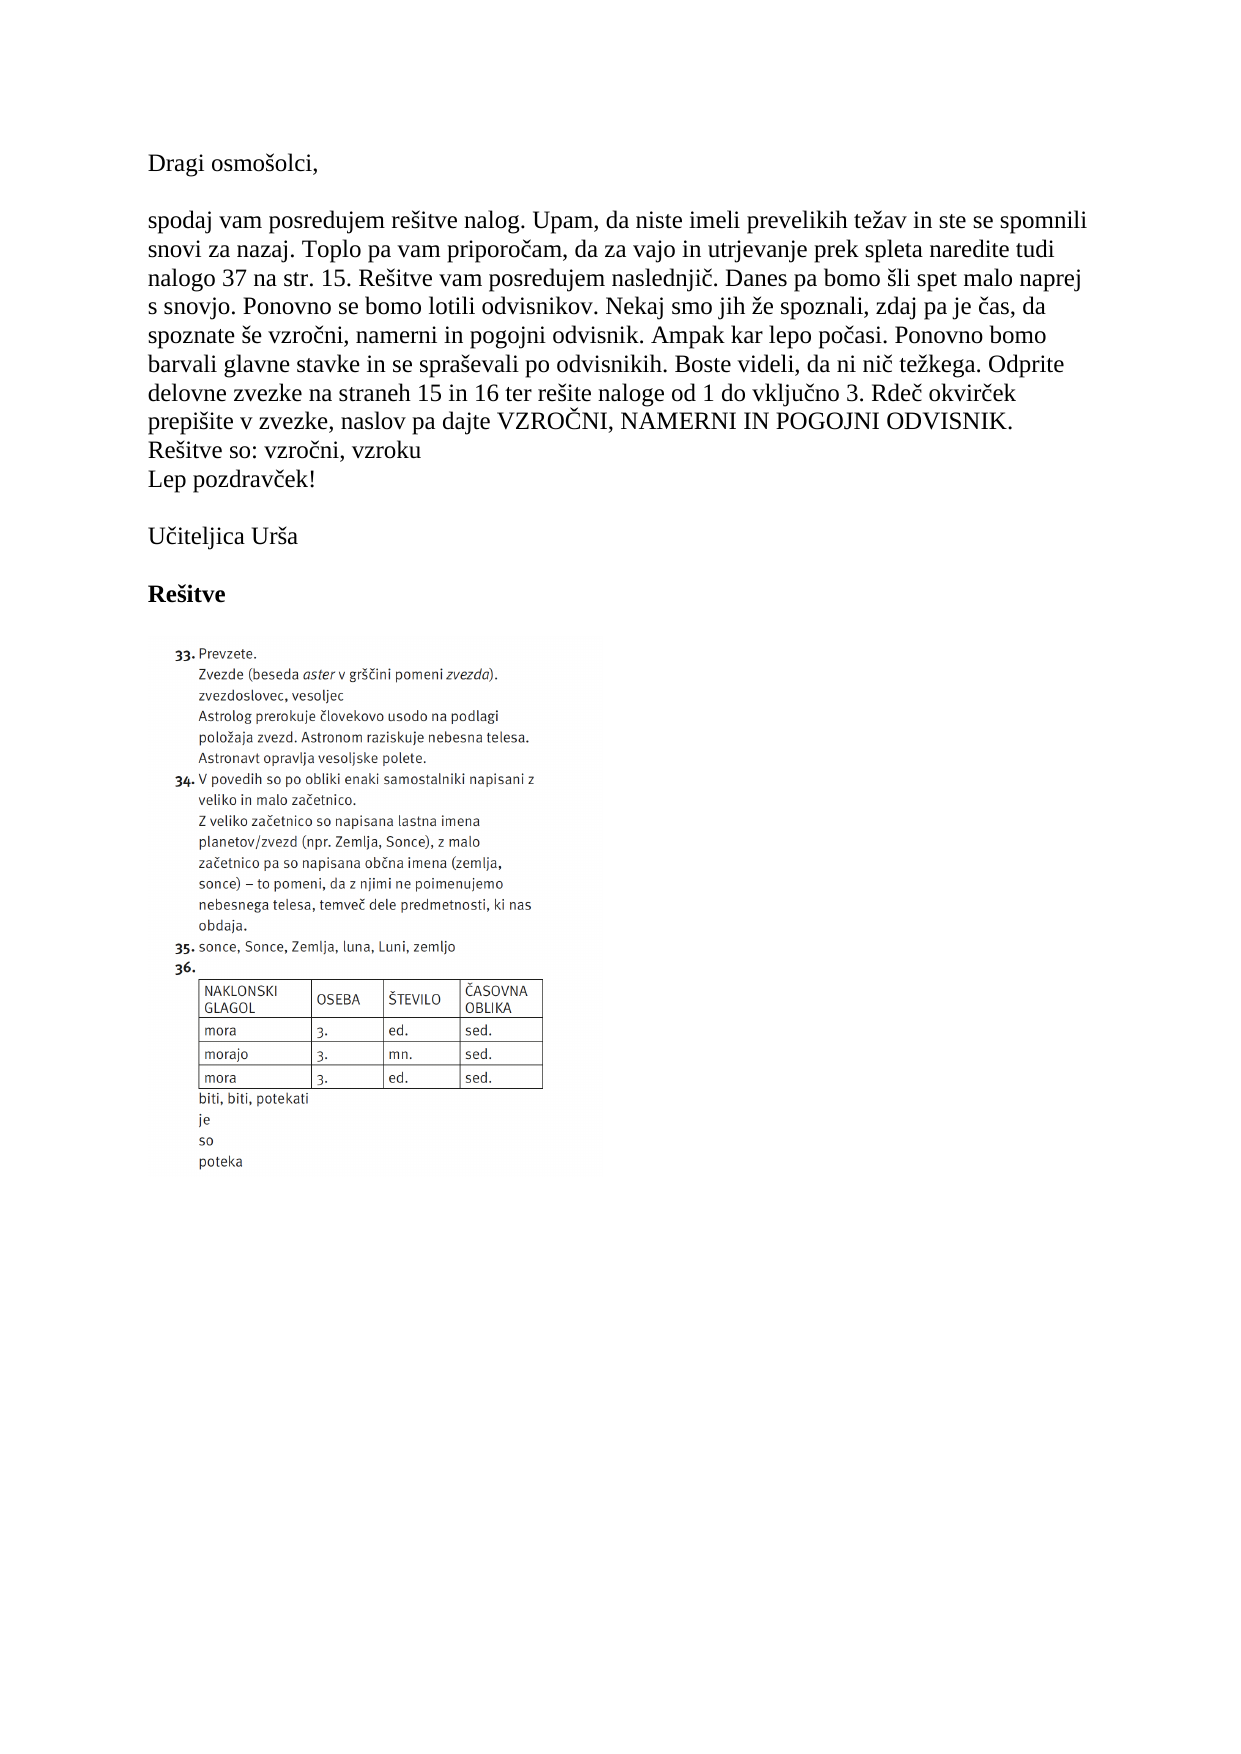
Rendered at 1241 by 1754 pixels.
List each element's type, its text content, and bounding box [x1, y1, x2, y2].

text spodaj vam posredujem rešitve nalog. Upam, da niste imeli prevelikih težav in ste se spomnili snovi za nazaj. Toplo pa vam priporočam, da za vajo in utrjevanje prek spleta naredite tudi nalogo 37 na str. 15. Rešitve vam posredujem naslednjič. Danes pa bomo šli spet malo naprej s snovjo. Ponovno se bomo lotili odvisnikov. Nekaj smo jih že spoznali, zdaj pa je čas, da spoznate še vzročni, namerni in pogojni odvisnik. Ampak kar lepo počasi. Ponovno bomo barvali glavne stavke in se spraševali po odvisnikih. Boste videli, da ni nič težkega. Odprite delovne zvezke na straneh 15 in 16 ter rešite naloge od 1 do vključno 3. Rdeč okvirček prepišite v zvezke, naslov pa dajte VZROČNI, NAMERNI IN POGOJNI ODVISNIK. Rešitve so: vzročni, vzroku [148, 205, 1093, 464]
text Učiteljica Urša [148, 521, 1093, 550]
text Rešitve [148, 579, 1093, 608]
text Dragi osmošolci, [148, 148, 1093, 176]
text Lep pozdravček! [148, 464, 1093, 493]
picture [147, 636, 603, 1177]
